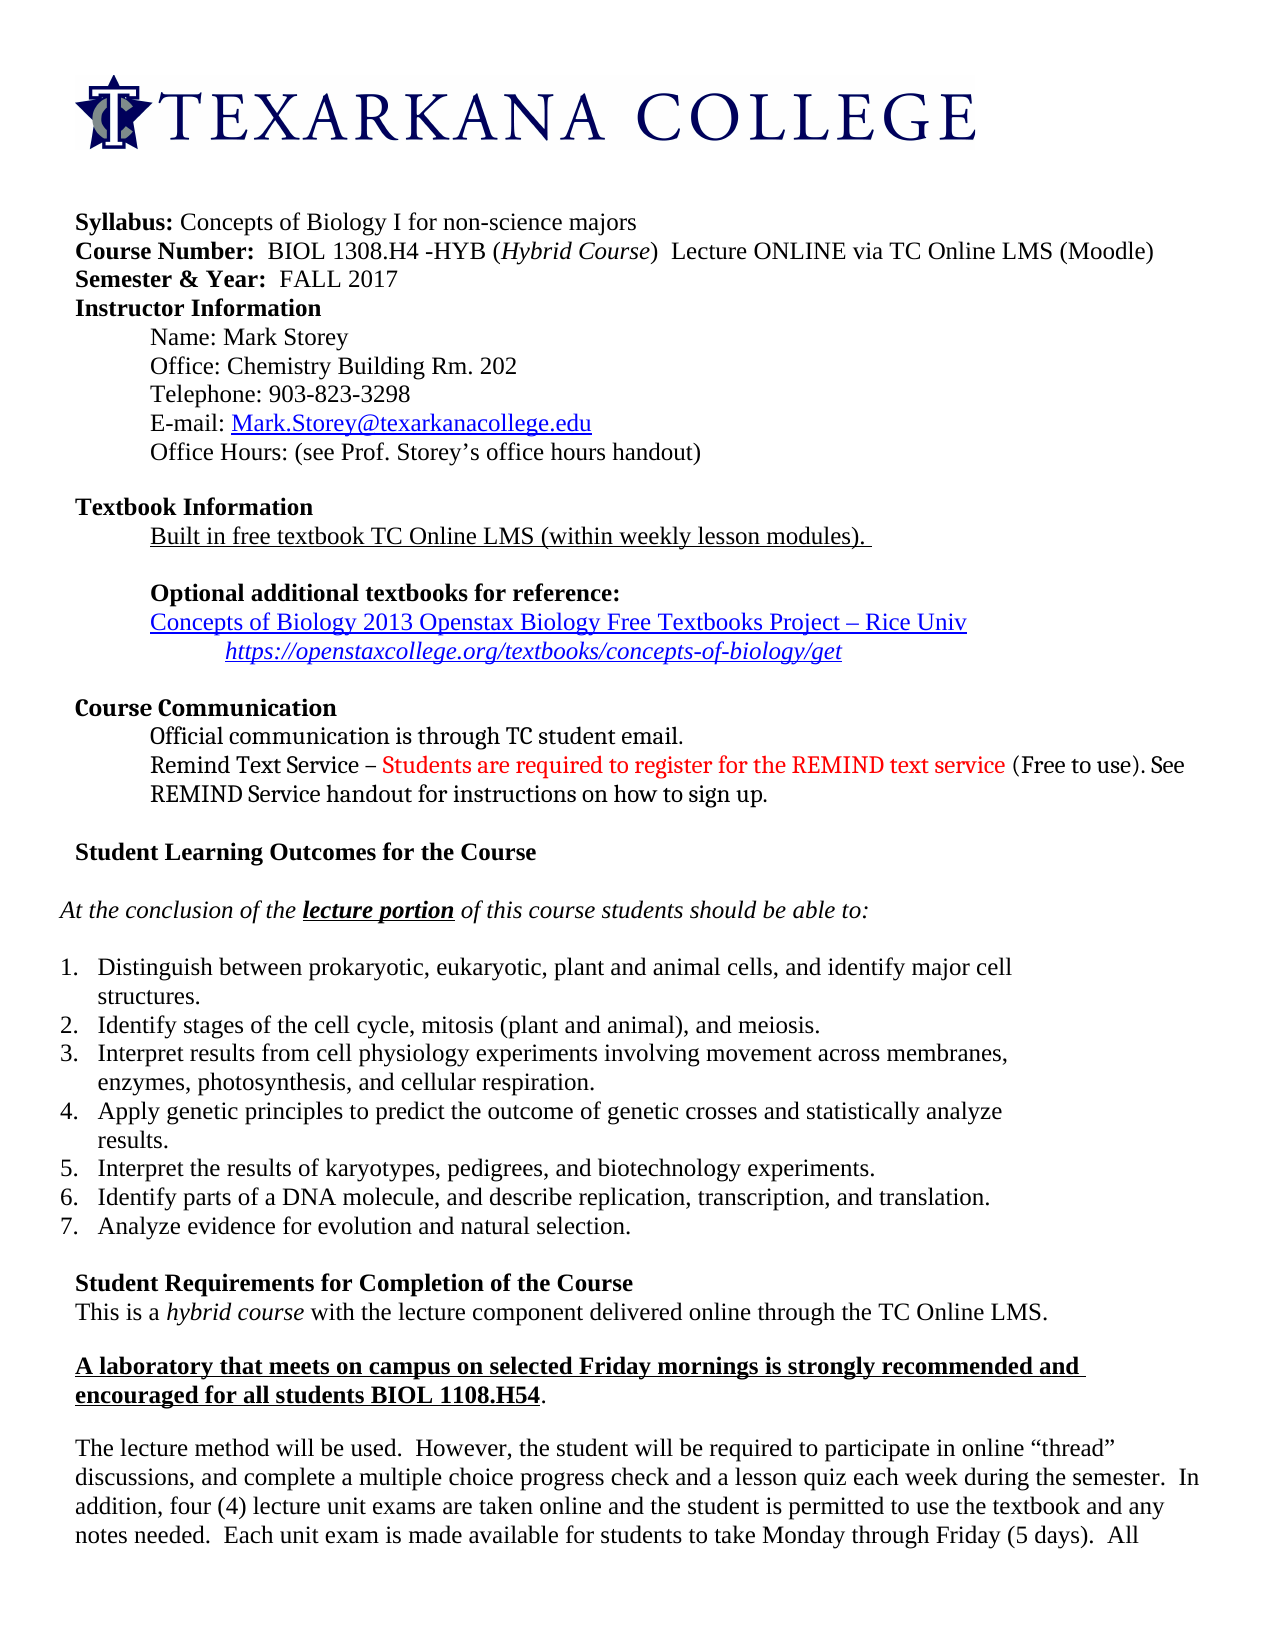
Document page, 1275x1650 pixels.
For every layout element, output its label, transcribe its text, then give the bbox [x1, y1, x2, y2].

text Syllabus: Concepts of Biology I for non-science majors Course Number: BIOL 1308.H4 -HYB (Hybrid Course) Lecture ONLINE via TC Online LMS (Moodle) Semester & Year: FALL 2017 [75, 207, 1200, 293]
text A laboratory that meets on campus on selected Friday mornings is strongly recommended and encouraged for all students BIOL 1108.H54. [75, 1351, 1200, 1408]
text Remind Text Service – Students are required to register for the REMIND text service (Free to use). See REMIND Service handout for instructions on how to sign up. [150, 751, 1200, 808]
text Built in free textbook TC Online LMS (within weekly lesson modules). [75, 521, 1200, 550]
text Office Hours: (see Prof. Storey’s office hours handout) [150, 437, 1200, 492]
text Student Learning Outcomes for the Course [75, 837, 1200, 866]
text https://openstaxcollege.org/textbooks/concepts-of-biology/get [150, 636, 1200, 665]
text Textbook Information [75, 492, 1200, 521]
text Official communication is through TC student email. [75, 722, 1200, 751]
text Student Requirements for Completion of the Course [75, 1268, 1200, 1297]
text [75, 1433, 1200, 1548]
text Concepts of Biology 2013 Openstax Biology Free Textbooks Project – Rice Univ [75, 607, 1200, 636]
text Optional additional textbooks for reference: [75, 578, 1200, 607]
picture [75, 75, 976, 150]
text This is a hybrid course with the lecture component delivered online through the TC Online LMS. [75, 1297, 1200, 1326]
table_header At the conclusion of the lecture portion of this course students should be able to: Distinguish between prokaryotic, eukaryotic, plant and animal cells, and identify major cell structures. Identify stages of the cell cycle, mitosis (plant and animal), and meiosis. Interpret results from cell physiology experiments involving movement across membranes, enzymes, photosynthesis, and cellular respiration. Apply genetic principles to predict the outcome of genetic crosses and statistically analyze results. Interpret the results of karyotypes, pedigrees, and biotechnology experiments. Identify parts of a DNA molecule, and describe replication, transcription, and translation. Analyze evidence for evolution and natural selection. [49, 895, 1052, 1268]
text Instructor Information [75, 293, 1200, 322]
text Course Communication [75, 693, 1200, 722]
text Name: Mark Storey Office: Chemistry Building Rm. 202 Telephone: 903-823-3298 E-mail: Mark.Storey@texarkanacollege.edu [75, 322, 1200, 437]
